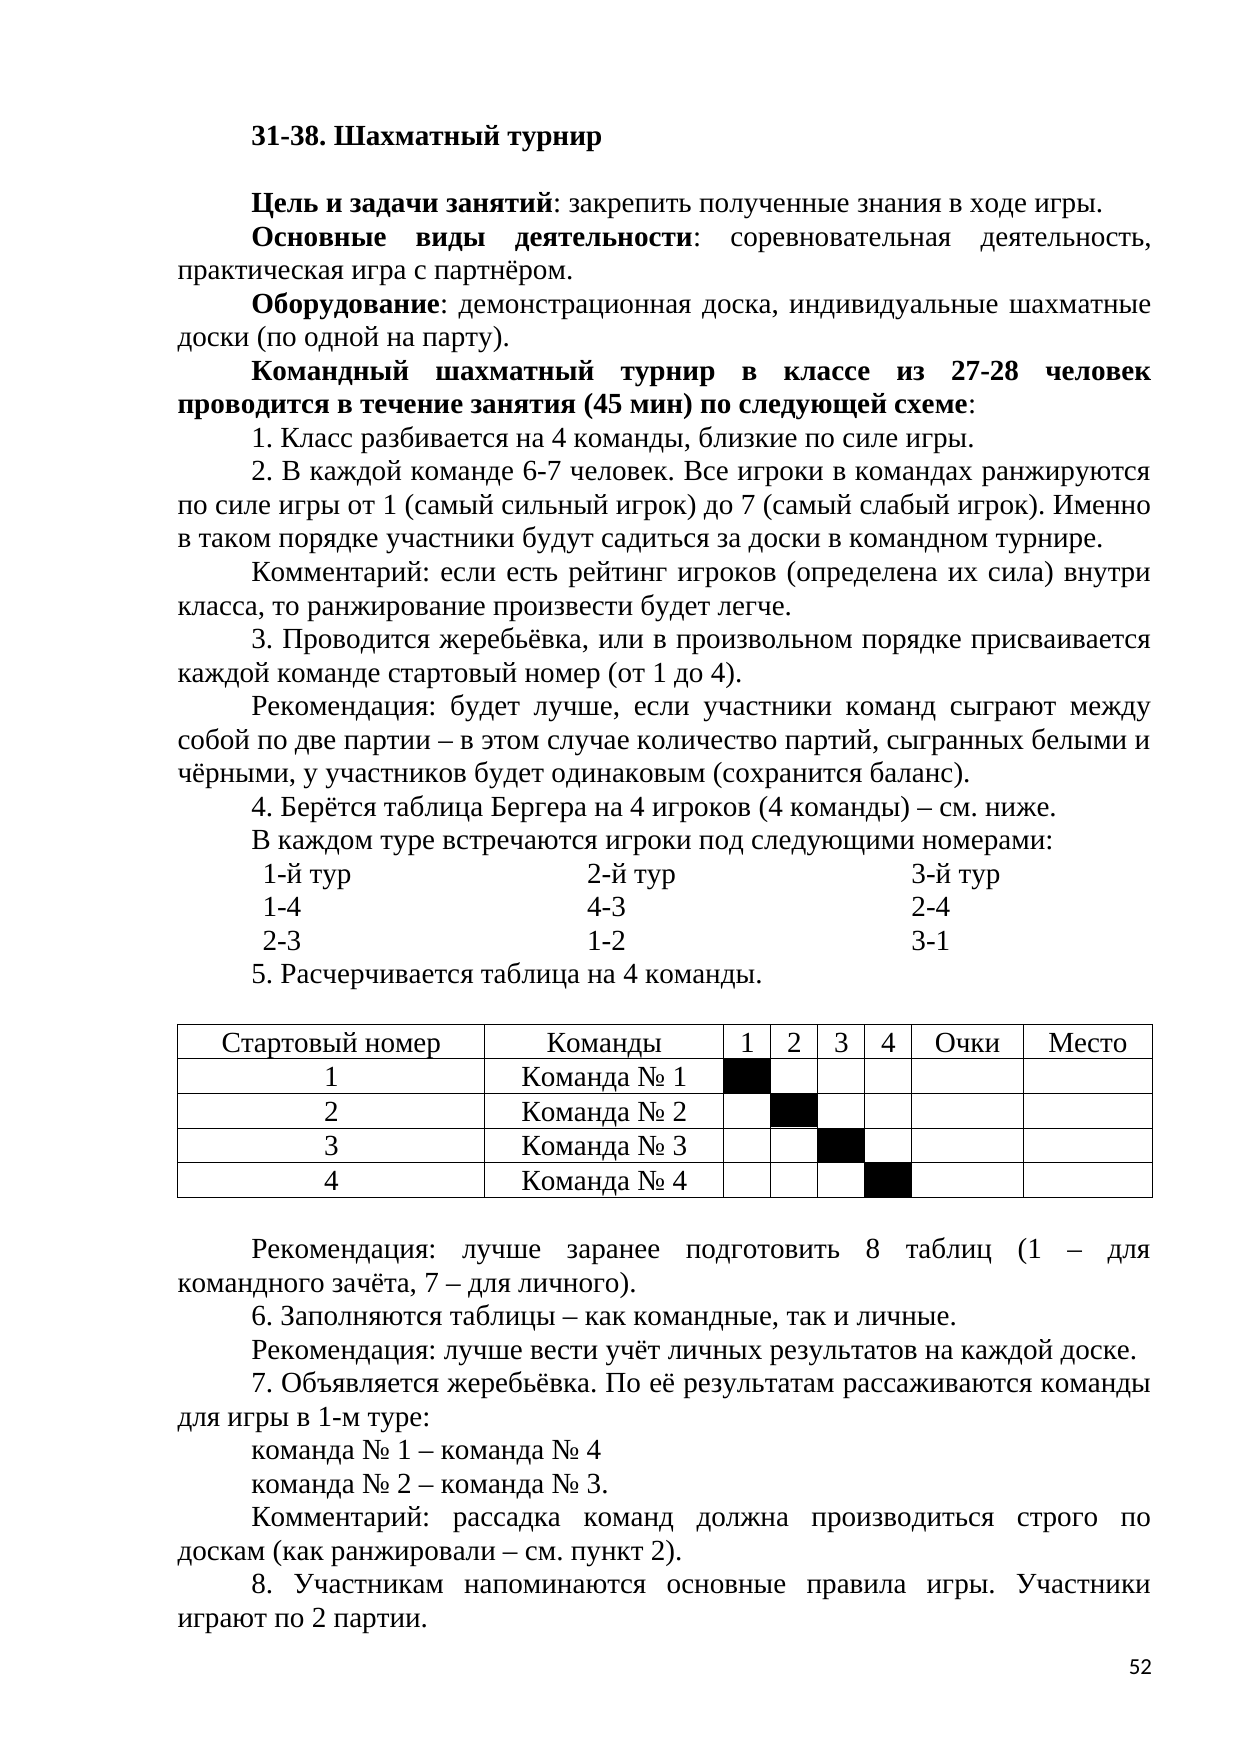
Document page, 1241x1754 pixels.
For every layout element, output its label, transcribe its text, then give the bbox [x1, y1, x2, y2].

text 7. Объявляется жеребьёвка. По её результатам рассаживаются команды для игры в 1-м туре: [177, 1365, 1152, 1432]
table_cell Команда № 4 [485, 1163, 723, 1197]
table_header 4 [865, 1025, 911, 1058]
table_cell [724, 1094, 770, 1127]
table_cell 4 [178, 1163, 484, 1197]
table_cell [818, 1059, 864, 1093]
table_header Стартовый номер [178, 1025, 484, 1058]
table_cell 3 [178, 1129, 484, 1162]
table_cell 3-1 [826, 923, 1151, 957]
table_cell [1024, 1059, 1152, 1093]
table_cell [818, 1129, 864, 1162]
text Оборудование: демонстрационная доска, индивидуальные шахматные доски (по одной на парту). [177, 286, 1152, 353]
table_cell [865, 1163, 911, 1197]
table_cell 4-3 [502, 890, 826, 923]
table_cell Команда № 1 [485, 1059, 723, 1093]
text Командный шахматный турнир в классе из 27-28 человек проводится в течение занятия (45 мин) по следующей схеме: [177, 353, 1152, 420]
text 31-38. Шахматный турнир [177, 118, 1152, 152]
text Рекомендация: лучше заранее подготовить 8 таблиц (1 – для командного зачёта, 7 – для личного). [177, 1231, 1152, 1298]
text Комментарий: если есть рейтинг игроков (определена их сила) внутри класса, то ранжирование произвести будет легче. [177, 554, 1152, 621]
table_cell 1-4 [177, 890, 502, 923]
table_cell [771, 1163, 817, 1197]
table_cell [818, 1094, 864, 1127]
table_header 2 [771, 1025, 817, 1058]
table_header Команды [485, 1025, 723, 1058]
table_cell [771, 1059, 817, 1093]
table_cell 1-2 [502, 923, 826, 957]
table_header 3 [818, 1025, 864, 1058]
table_header 1-й тур [177, 856, 502, 889]
table_cell [724, 1163, 770, 1197]
table_cell [865, 1059, 911, 1093]
table_cell Команда № 2 [485, 1094, 723, 1127]
table_cell [912, 1059, 1023, 1093]
text 6. Заполняются таблицы – как командные, так и личные. [177, 1298, 1152, 1332]
table_cell [1024, 1094, 1152, 1127]
table_cell 2-3 [177, 923, 502, 957]
text 4. Берётся таблица Бергера на 4 игроков (4 команды) – см. ниже. [177, 789, 1152, 822]
table_cell [724, 1129, 770, 1162]
text 2. В каждой команде 6-7 человек. Все игроки в командах ранжируются по силе игры от 1 (самый сильный игрок) до 7 (самый слабый игрок). Именно в таком порядке участники будут садиться за доски в командном турнире. [177, 453, 1152, 554]
text Комментарий: рассадка команд должна производиться строго по доскам (как ранжировали – см. пункт 2). [177, 1499, 1152, 1567]
table_cell [1024, 1163, 1152, 1197]
table_header Очки [912, 1025, 1023, 1058]
table_header 2-й тур [502, 856, 826, 889]
text В каждом туре встречаются игроки под следующими номерами: [177, 822, 1152, 856]
text 1. Класс разбивается на 4 команды, близкие по силе игры. [177, 420, 1152, 453]
table_cell [912, 1163, 1023, 1197]
table_cell 2 [178, 1094, 484, 1127]
table_header 1 [724, 1025, 770, 1058]
text 3. Проводится жеребьёвка, или в произвольном порядке присваивается каждой команде стартовый номер (от 1 до 4). [177, 621, 1152, 688]
table_cell [865, 1129, 911, 1162]
table_header Место [1024, 1025, 1152, 1058]
text 5. Расчерчивается таблица на 4 команды. [177, 957, 1152, 990]
table_cell [771, 1129, 817, 1162]
table_cell [912, 1129, 1023, 1162]
table_cell [865, 1094, 911, 1127]
text Рекомендация: лучше вести учёт личных результатов на каждой доске. [177, 1332, 1152, 1365]
table_cell [912, 1094, 1023, 1127]
text Цель и задачи занятий: закрепить полученные знания в ходе игры. [177, 185, 1152, 219]
text Основные виды деятельности: соревновательная деятельность, практическая игра с партнёром. [177, 219, 1152, 286]
table_cell 2-4 [826, 890, 1151, 923]
table_cell 1 [178, 1059, 484, 1093]
text команда № 2 – команда № 3. [177, 1466, 1152, 1499]
text Рекомендация: будет лучше, если участники команд сыграют между собой по две партии – в этом случае количество партий, сыгранных белыми и чёрными, у участников будет одинаковым (сохранится баланс). [177, 688, 1152, 789]
table_cell [724, 1059, 770, 1093]
table_cell [771, 1094, 817, 1127]
table_cell Команда № 3 [485, 1129, 723, 1162]
text команда № 1 – команда № 4 [177, 1432, 1152, 1466]
text 8. Участникам напоминаются основные правила игры. Участники играют по 2 партии. [177, 1567, 1152, 1634]
table_cell [1024, 1129, 1152, 1162]
table_header 3-й тур [826, 856, 1151, 889]
table_cell [818, 1163, 864, 1197]
